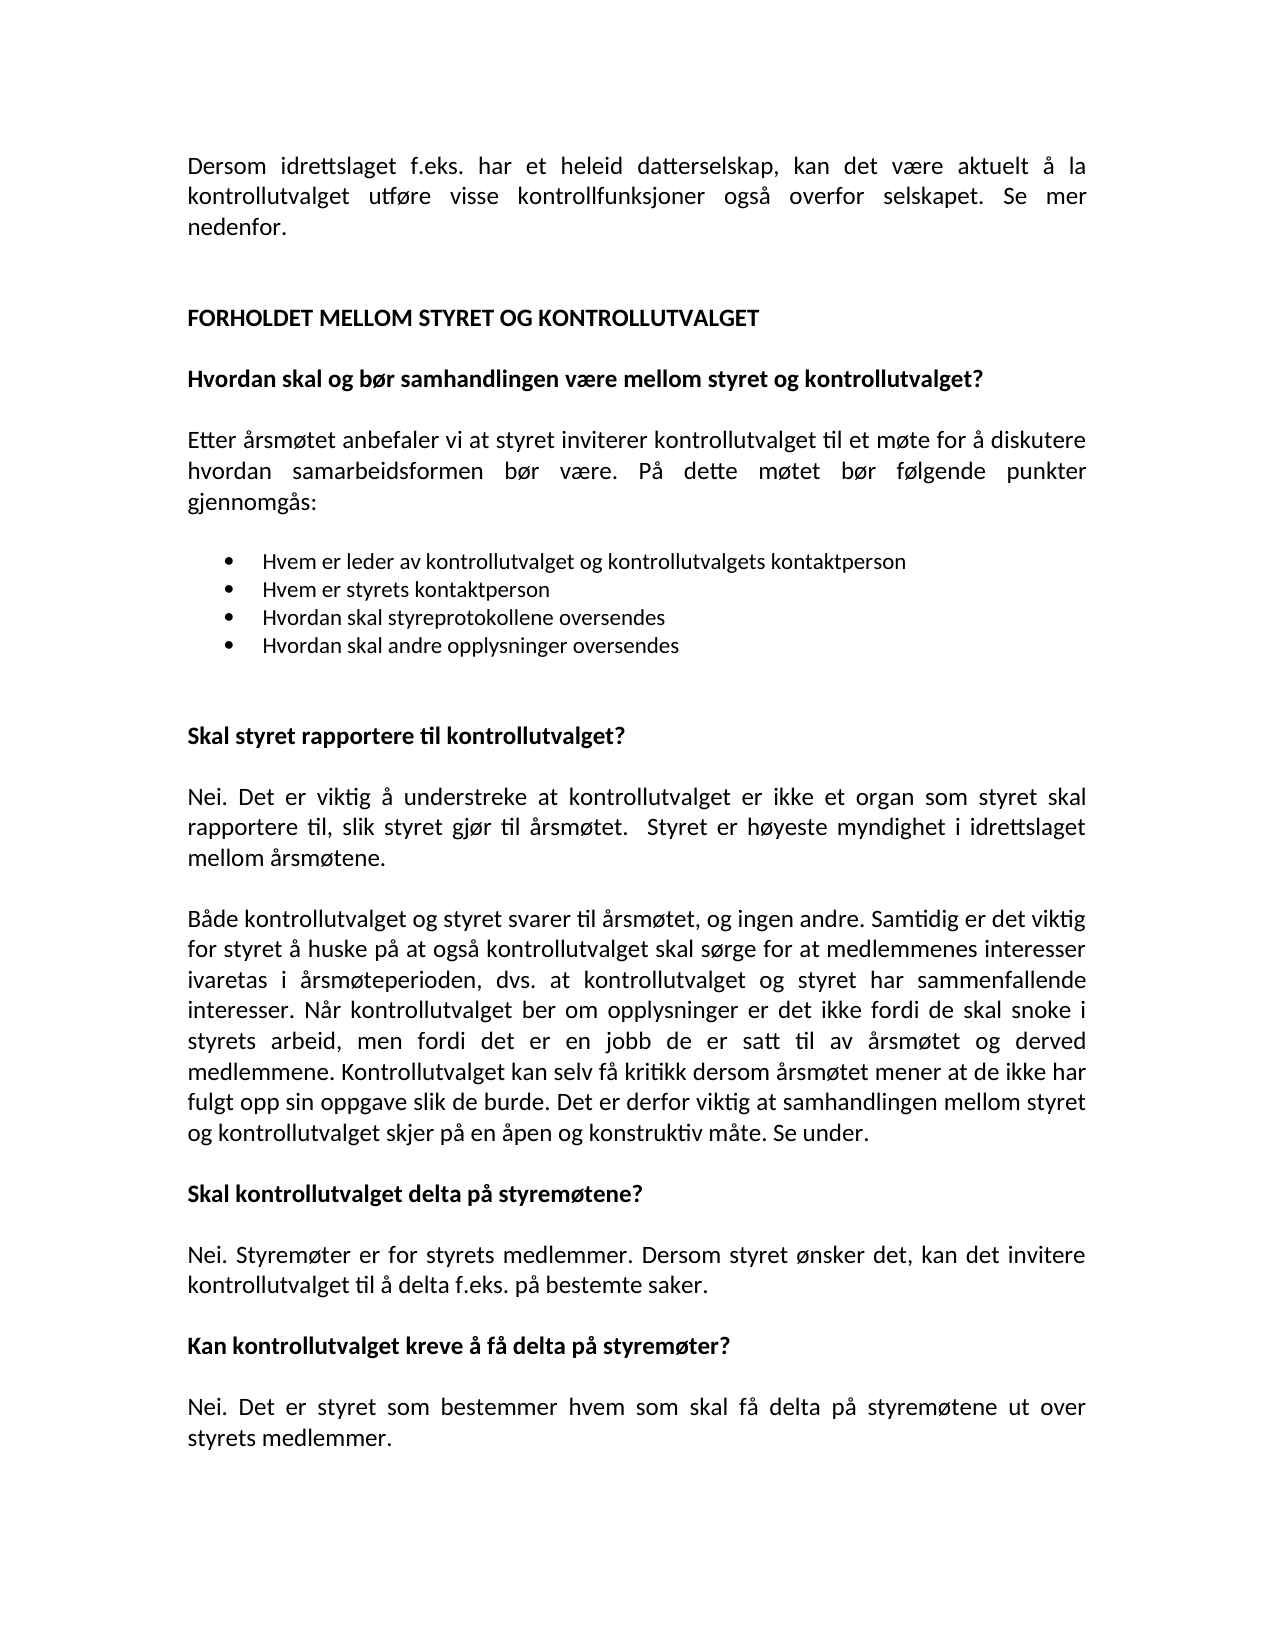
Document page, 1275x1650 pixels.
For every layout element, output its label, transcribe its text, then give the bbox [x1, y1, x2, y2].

text Både kontrollutvalget og styret svarer til årsmøtet, og ingen andre. Samtidig er det viktig for styret å huske på at også kontrollutvalget skal sørge for at medlemmenes interesser ivaretas i årsmøteperioden, dvs. at kontrollutvalget og styret har sammenfallende interesser. Når kontrollutvalget ber om opplysninger er det ikke fordi de skal snoke i styrets arbeid, men fordi det er en jobb de er satt til av årsmøtet og derved medlemmene. Kontrollutvalget kan selv få kritikk dersom årsmøtet mener at de ikke har fulgt opp sin oppgave slik de burde. Det er derfor viktig at samhandlingen mellom styret og kontrollutvalget skjer på en åpen og konstruktiv måte. Se under. [187, 903, 1088, 1147]
text Hvordan skal og bør samhandlingen være mellom styret og kontrollutvalget? [187, 364, 1088, 394]
list Hvem er leder av kontrollutvalget og kontrollutvalgets kontaktperson [225, 547, 1088, 575]
text Kan kontrollutvalget kreve å få delta på styremøter? [187, 1330, 1088, 1361]
text Nei. Det er viktig å understreke at kontrollutvalget er ikke et organ som styret skal rapportere til, slik styret gjør til årsmøtet. Styret er høyeste myndighet i idrettslaget mellom årsmøtene. [187, 781, 1088, 872]
list Hvem er styrets kontaktperson [225, 575, 1088, 603]
text Etter årsmøtet anbefaler vi at styret inviterer kontrollutvalget til et møte for å diskutere hvordan samarbeidsformen bør være. På dette møtet bør følgende punkter gjennomgås: [187, 425, 1088, 516]
text FORHOLDET MELLOM STYRET OG KONTROLLUTVALGET [187, 303, 1088, 333]
list Hvordan skal styreprotokollene oversendes [225, 603, 1088, 631]
text Dersom idrettslaget f.eks. har et heleid datterselskap, kan det være aktuelt å la kontrollutvalget utføre visse kontrollfunksjoner også overfor selskapet. Se mer nedenfor. [187, 150, 1088, 242]
text Nei. Styremøter er for styrets medlemmer. Dersom styret ønsker det, kan det invitere kontrollutvalget til å delta f.eks. på bestemte saker. [187, 1239, 1088, 1300]
text Skal kontrollutvalget delta på styremøtene? [187, 1178, 1088, 1208]
text Nei. Det er styret som bestemmer hvem som skal få delta på styremøtene ut over styrets medlemmer. [187, 1391, 1088, 1452]
list Hvordan skal andre opplysninger oversendes [225, 631, 1088, 659]
text Skal styret rapportere til kontrollutvalget? [187, 720, 1088, 750]
